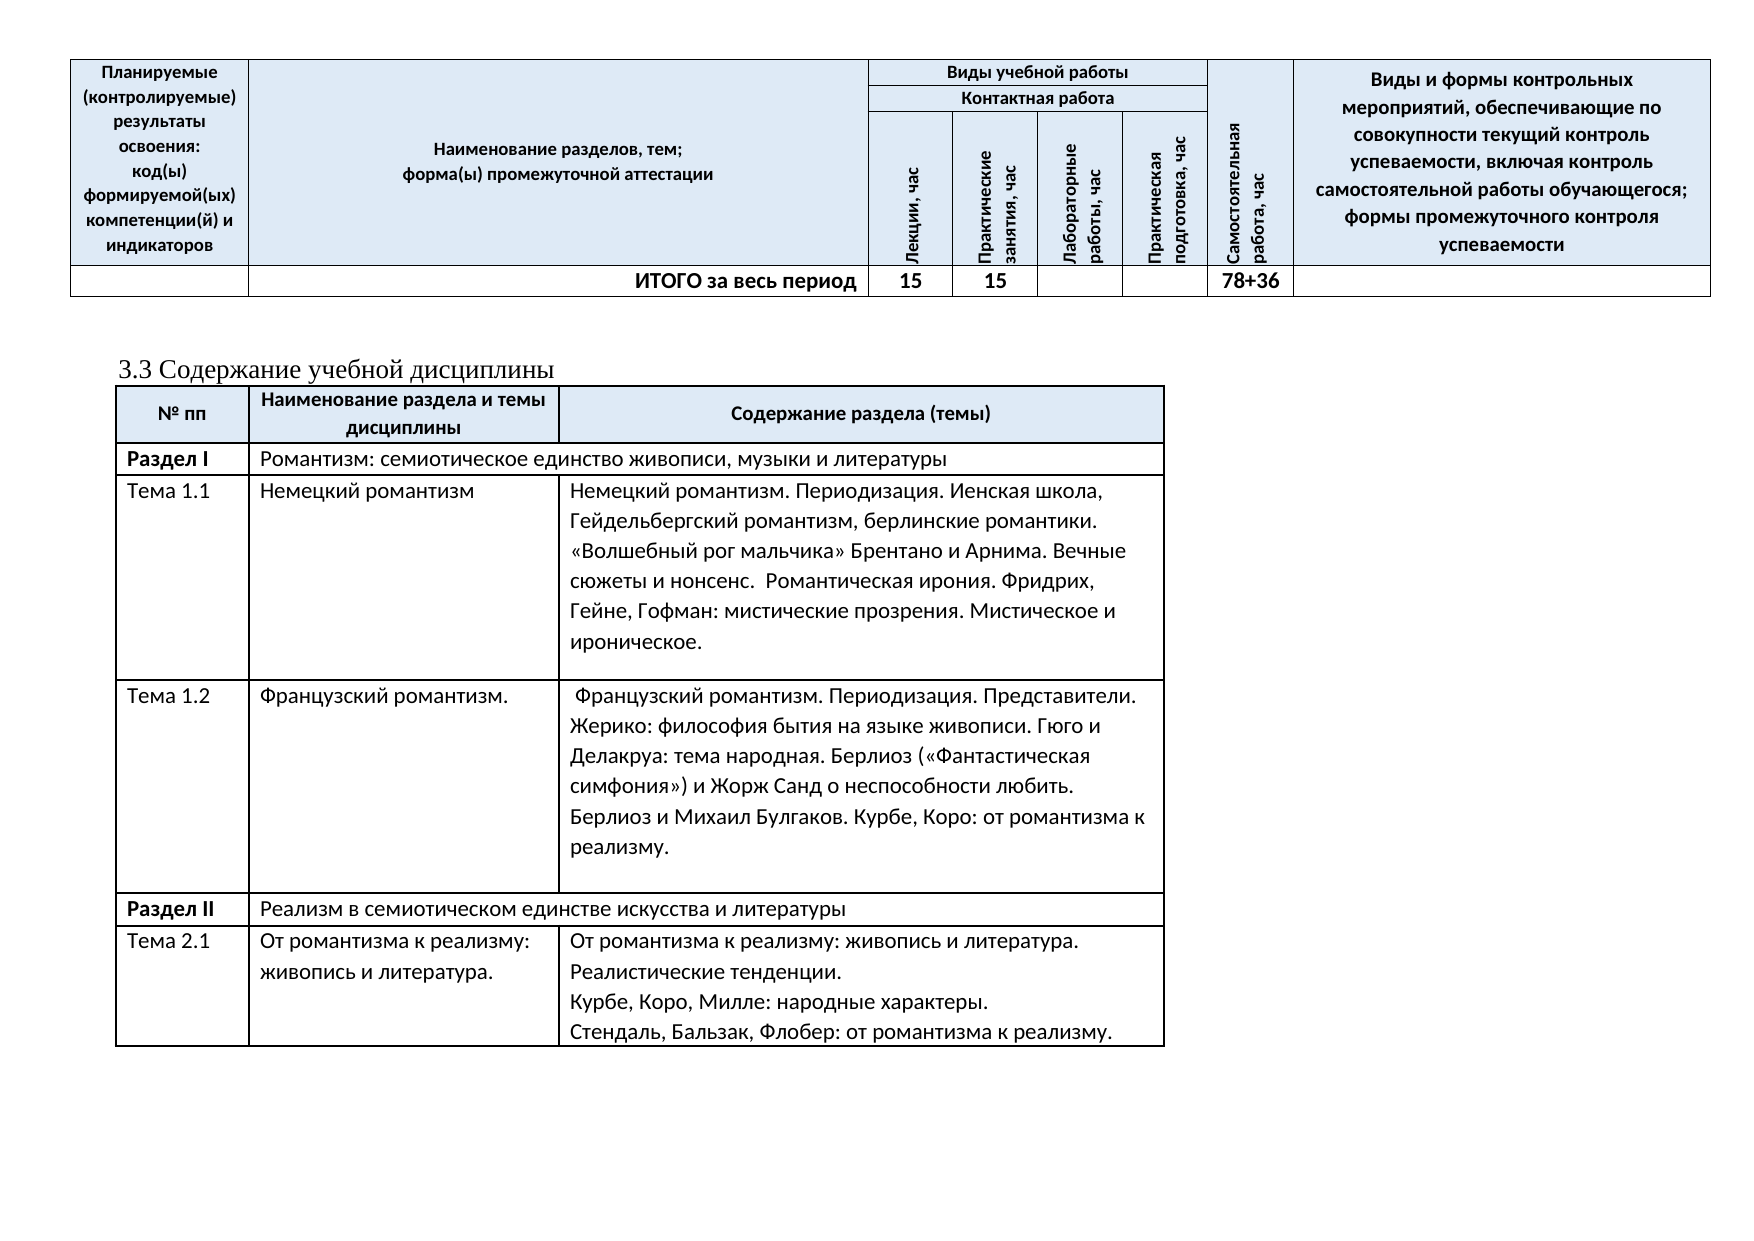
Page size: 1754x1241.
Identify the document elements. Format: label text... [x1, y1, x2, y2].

table_cell Раздел II [117, 894, 248, 924]
table_header № пп [117, 387, 248, 442]
table_cell Тема 1.1 [117, 476, 248, 679]
table_header Наименование раздела и темы дисциплины [250, 387, 558, 442]
table_cell Романтизм: семиотическое единство живописи, музыки и литературы [250, 444, 1163, 474]
table_cell Французский романтизм. Периодизация. Представители. Жерико: философия бытия на языке живописи. Гюго и Делакруа: тема народная. Берлиоз («Фантастическая симфония») и Жорж Санд о неспособности любить. Берлиоз и Михаил Булгаков. Курбе, Коро: от романтизма к реализму. [560, 681, 1163, 892]
table_cell 15 [869, 266, 952, 296]
table_cell [71, 266, 248, 296]
table_header Самостоятельная работа, час [1208, 60, 1293, 265]
table_cell ИТОГО за весь период [249, 266, 868, 296]
table_header Планируемые (контролируемые) результаты освоения: код(ы) формируемой(ых) компетенции(й) и индикаторов достижения компетенций [71, 60, 248, 265]
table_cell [250, 927, 558, 1045]
table_header Виды и формы контрольных мероприятий, обеспечивающие по совокупности текущий контроль успеваемости, включая контроль самостоятельной работы обучающегося; формы промежуточного контроля успеваемости [1294, 60, 1710, 265]
table_cell Немецкий романтизм [250, 476, 558, 679]
table_cell Французский романтизм. [250, 681, 558, 892]
table_header Виды учебной работы [869, 60, 1207, 85]
table_header Наименование разделов, тем; форма(ы) промежуточной аттестации [249, 60, 868, 265]
table_cell Контактная работа [869, 86, 1207, 111]
table_cell Тема 2.1 [117, 927, 248, 1045]
table_cell Лабораторные работы, час [1038, 112, 1122, 265]
table_cell Немецкий романтизм. Периодизация. Иенская школа, Гейдельбергский романтизм, берлинские романтики. «Волшебный рог мальчика» Брентано и Арнима. Вечные сюжеты и нонсенс. Романтическая ирония. Фридрих, Гейне, Гофман: мистические прозрения. Мистическое и ироническое. [560, 476, 1163, 679]
table_cell Тема 1.2 [117, 681, 248, 892]
table_cell 78+36 [1208, 266, 1293, 296]
table_cell [1123, 266, 1207, 296]
table_cell Раздел I [117, 444, 248, 474]
table_cell Лекции, час [869, 112, 952, 265]
table_cell Реализм в семиотическом единстве искусства и литературы [250, 894, 1163, 924]
table_cell Практические занятия, час [953, 112, 1037, 265]
subtitle 3.3 Содержание учебной дисциплины [118, 353, 1636, 384]
table_cell [1038, 266, 1122, 296]
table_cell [560, 927, 1163, 1045]
table_cell Практическая подготовка, час [1123, 112, 1207, 265]
table_cell [1294, 266, 1710, 296]
table_header Содержание раздела (темы) [560, 387, 1163, 442]
table_cell 15 [953, 266, 1037, 296]
